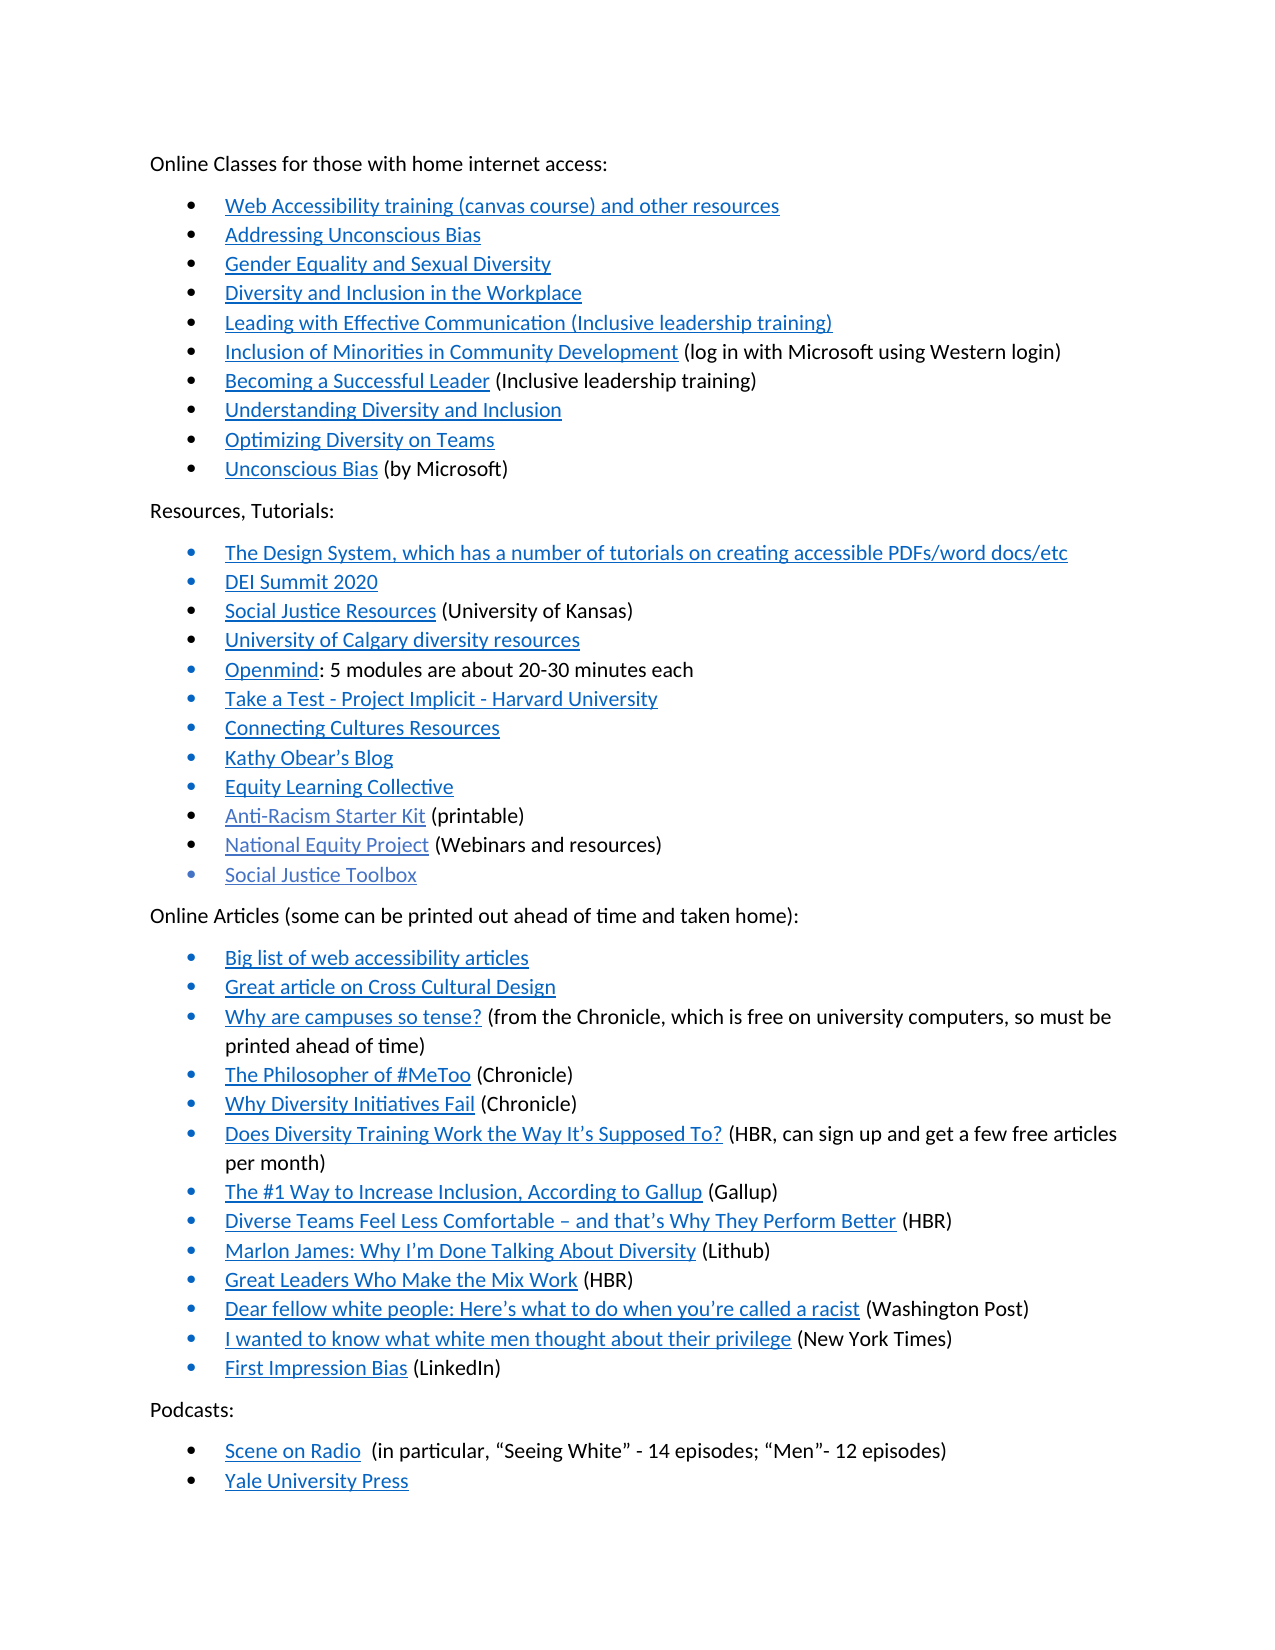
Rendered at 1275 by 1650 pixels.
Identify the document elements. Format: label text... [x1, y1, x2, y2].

text Resources, Tutorials: [150, 497, 1125, 524]
list The #1 Way to Increase Inclusion, According to Gallup (Gallup) [187, 1178, 1125, 1205]
list Connecting Cultures Resources [187, 714, 1125, 741]
list Kathy Obear’s Blog [187, 744, 1125, 770]
list Scene on Radio (in particular, “Seeing White” - 14 episodes; “Men”- 12 episodes) [187, 1438, 1125, 1464]
list The Design System, which has a number of tutorials on creating accessible PDFs/word docs/etc [187, 539, 1125, 565]
list I wanted to know what white men thought about their privilege (New York Times) [187, 1325, 1125, 1351]
list Addressing Unconscious Bias [187, 221, 1125, 248]
list First Impression Bias (LinkedIn) [187, 1354, 1125, 1381]
list University of Calgary diversity resources [187, 627, 1125, 653]
list Openmind: 5 modules are about 20-30 minutes each [187, 656, 1125, 682]
list Gender Equality and Sexual Diversity [187, 250, 1125, 277]
list Web Accessibility training (canvas course) and other resources [187, 192, 1125, 218]
list Inclusion of Minorities in Community Development (log in with Microsoft using Western login) [187, 338, 1125, 365]
list Big list of web accessibility articles [187, 944, 1125, 971]
list Becoming a Successful Leader (Inclusive leadership training) [187, 367, 1125, 394]
list Optimizing Diversity on Teams [187, 426, 1125, 453]
list Why Diversity Initiatives Fail (Chronicle) [187, 1091, 1125, 1117]
list National Equity Project (Webinars and resources) [187, 831, 1125, 858]
text Podcasts: [150, 1396, 1125, 1422]
list Leading with Effective Communication (Inclusive leadership training) [187, 309, 1125, 336]
list Does Diversity Training Work the Way It’s Supposed To? (HBR, can sign up and get a few free articles per month) [187, 1120, 1125, 1176]
text Online Articles (some can be printed out ahead of time and taken home): [150, 902, 1125, 929]
list Social Justice Toolbox [187, 861, 1125, 887]
list DEI Summit 2020 [187, 568, 1125, 595]
list Social Justice Resources (University of Kansas) [187, 597, 1125, 624]
list Marlon James: Why I’m Done Talking About Diversity (Lithub) [187, 1237, 1125, 1264]
list The Philosopher of #MeToo (Chronicle) [187, 1061, 1125, 1088]
list Diverse Teams Feel Less Comfortable – and that’s Why They Perform Better (HBR) [187, 1208, 1125, 1234]
list Yale University Press [187, 1467, 1125, 1493]
list Anti-Racism Starter Kit (printable) [187, 802, 1125, 829]
list Diversity and Inclusion in the Workplace [187, 279, 1125, 306]
list Equity Learning Collective [187, 773, 1125, 799]
list Great Leaders Who Make the Mix Work (HBR) [187, 1266, 1125, 1293]
list Great article on Cross Cultural Design [187, 973, 1125, 1000]
list Why are campuses so tense? (from the Chronicle, which is free on university computers, so must be printed ahead of time) [187, 1003, 1125, 1059]
list Understanding Diversity and Inclusion [187, 397, 1125, 423]
list Take a Test - Project Implicit - Harvard University [187, 685, 1125, 712]
list Unconscious Bias (by Microsoft) [187, 455, 1125, 482]
list Dear fellow white people: Here’s what to do when you’re called a racist (Washington Post) [187, 1296, 1125, 1322]
text Online Classes for those with home internet access: [150, 150, 1125, 177]
